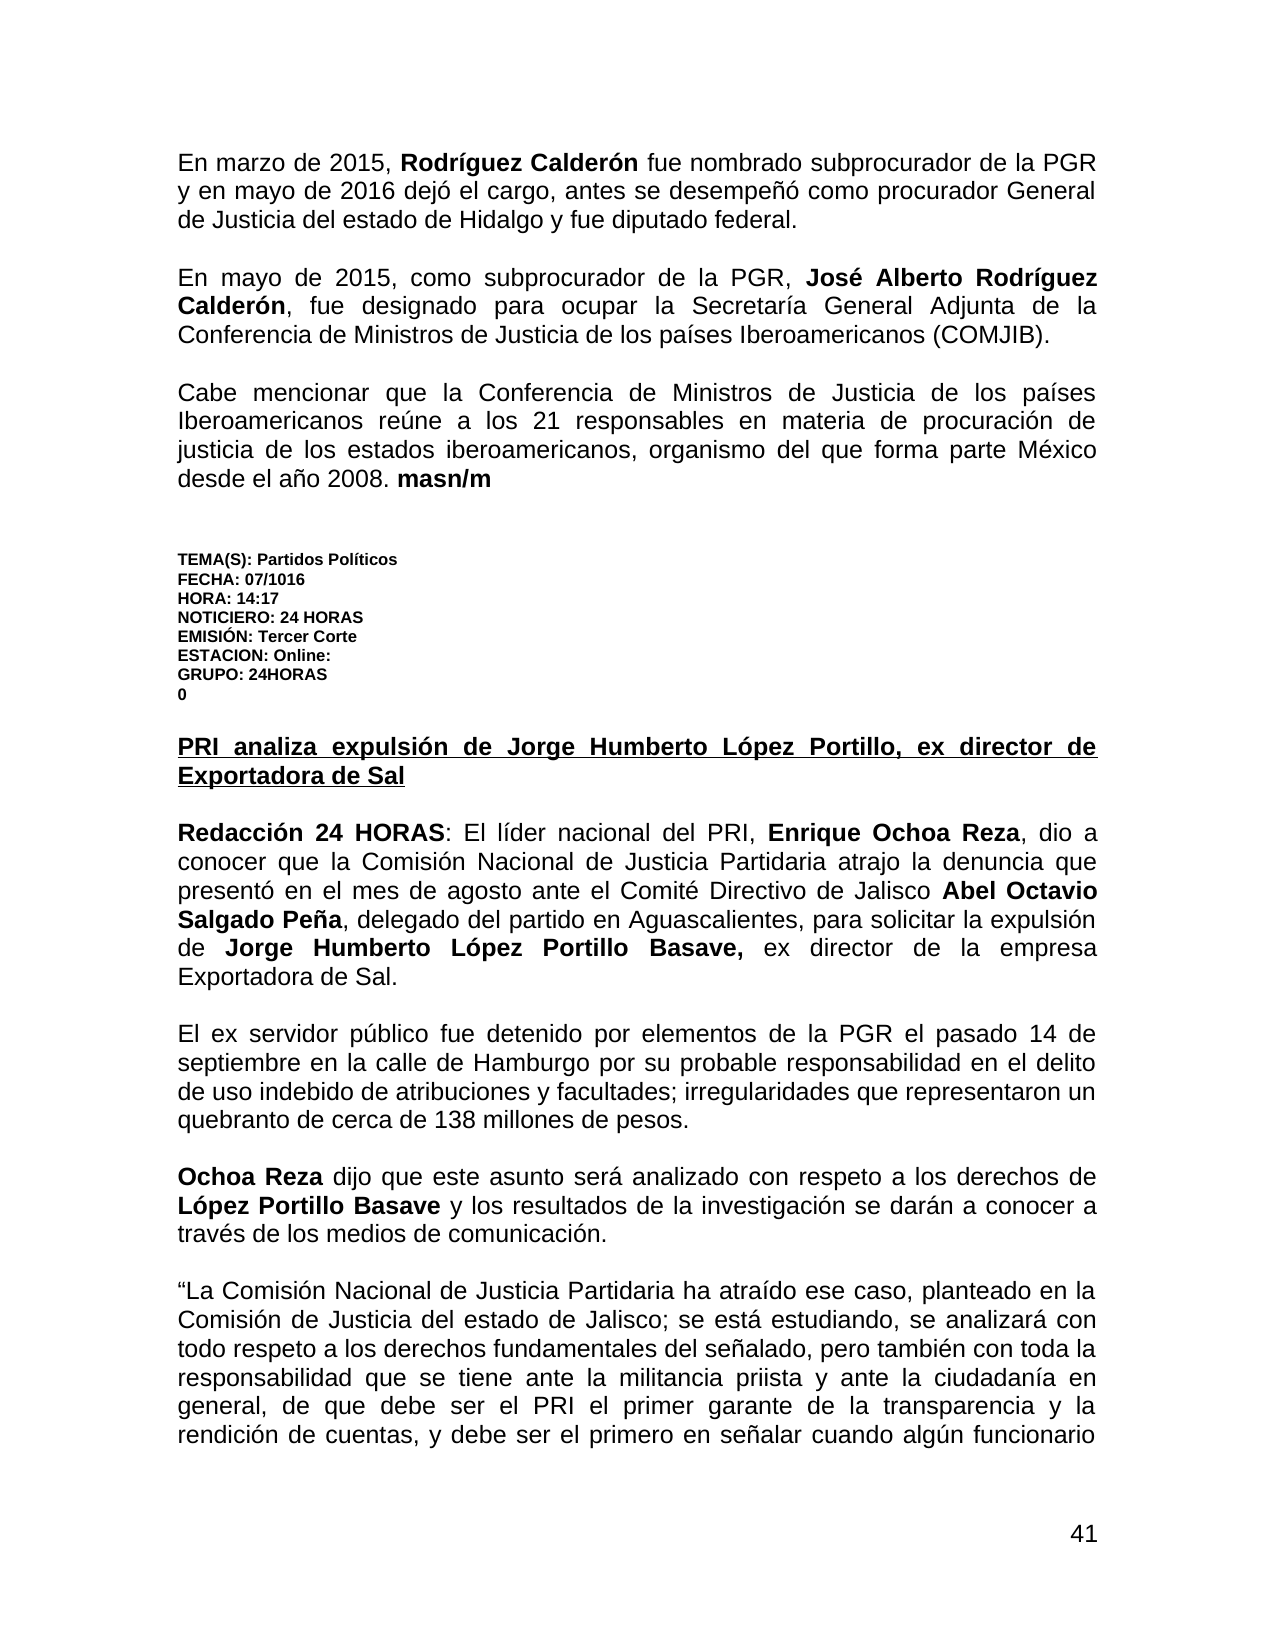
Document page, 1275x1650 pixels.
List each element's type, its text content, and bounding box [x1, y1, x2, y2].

text HORA: 14:17 [177, 588, 1098, 608]
text FECHA: 07/1016 [177, 569, 1098, 588]
text TEMA(S): Partidos Políticos [177, 550, 1098, 569]
text NOTICIERO: 24 HORAS [177, 608, 1098, 627]
text EMISIÓN: Tercer Corte [177, 627, 1098, 646]
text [177, 1276, 1098, 1449]
text ESTACION: Online: [177, 646, 1098, 665]
text El ex servidor público fue detenido por elementos de la PGR el pasado 14 de septiembre en la calle de Hamburgo por su probable responsabilidad en el delito de uso indebido de atribuciones y facultades; irregularidades que representaron un quebranto de cerca de 138 millones de pesos. [177, 1019, 1098, 1134]
text PRI analiza expulsión de Jorge Humberto López Portillo, ex director de Exportadora de Sal [177, 758, 1098, 790]
text GRUPO: 24HORAS [177, 665, 1098, 684]
text 0 [177, 684, 1098, 703]
text Cabe mencionar que la Conferencia de Ministros de Justicia de los países Iberoamericanos reúne a los 21 responsables en materia de procuración de justicia de los estados iberoamericanos, organismo del que forma parte México desde el año 2008. masn/m [177, 378, 1098, 493]
text Ochoa Reza dijo que este asunto será analizado con respeto a los derechos de López Portillo Basave y los resultados de la investigación se darán a conocer a través de los medios de comunicación. [177, 1162, 1098, 1248]
text Redacción 24 HORAS: El líder nacional del PRI, Enrique Ochoa Reza, dio a conocer que la Comisión Nacional de Justicia Partidaria atrajo la denuncia que presentó en el mes de agosto ante el Comité Directivo de Jalisco Abel Octavio Salgado Peña, delegado del partido en Aguascalientes, para solicitar la expulsión de Jorge Humberto López Portillo Basave, ex director de la empresa Exportadora de Sal. [177, 818, 1098, 991]
text En mayo de 2015, como subprocurador de la PGR, José Alberto Rodríguez Calderón, fue designado para ocupar la Secretaría General Adjunta de la Conferencia de Ministros de Justicia de los países Iberoamericanos (COMJIB). [177, 263, 1098, 349]
text En marzo de 2015, Rodríguez Calderón fue nombrado subprocurador de la PGR y en mayo de 2016 dejó el cargo, antes se desempeñó como procurador General de Justicia del estado de Hidalgo y fue diputado federal. [177, 148, 1098, 234]
text PRI analiza expulsión de Jorge Humberto López Portillo, ex director de Exportadora de Sal [177, 732, 1098, 757]
